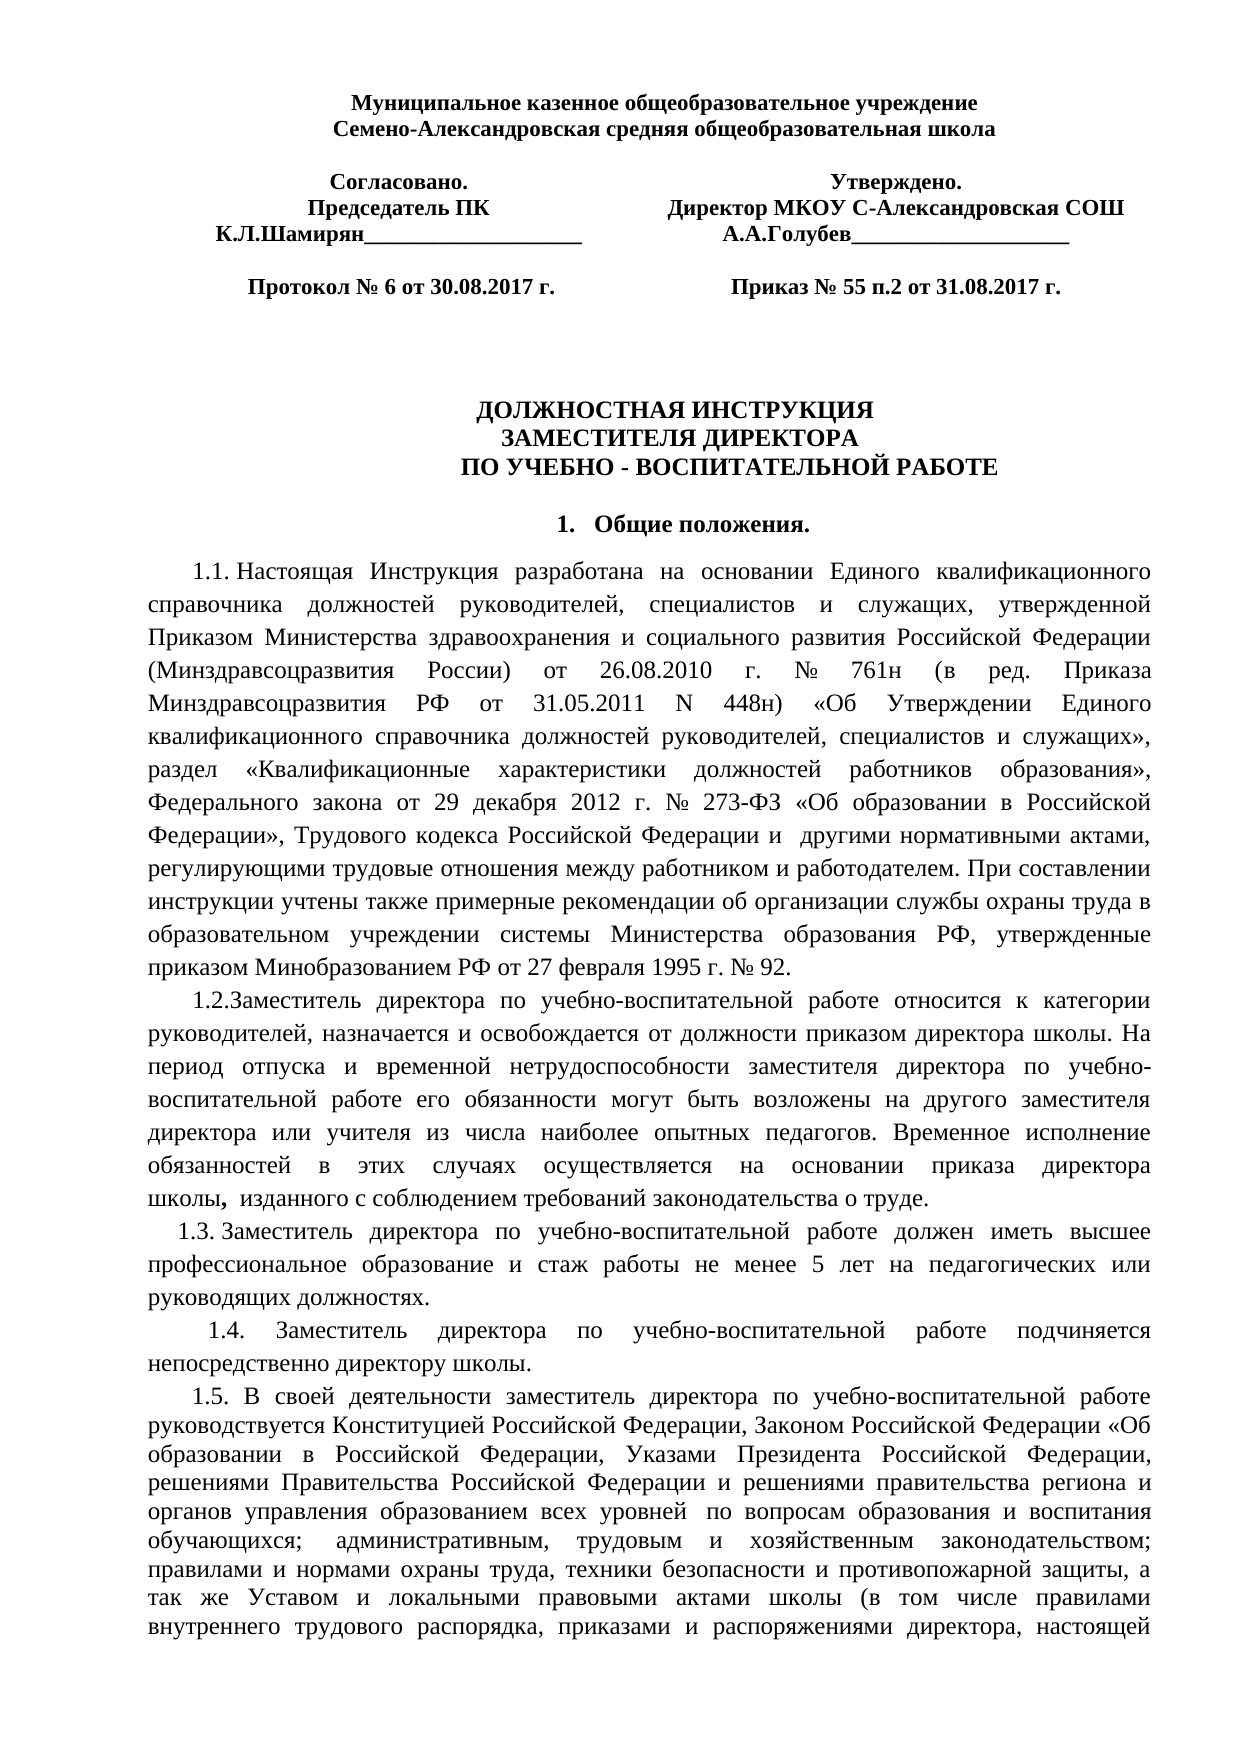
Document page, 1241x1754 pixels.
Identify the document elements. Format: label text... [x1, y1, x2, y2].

text ДОЛЖНОСТНАЯ ИНСТРУКЦИЯ [133, 395, 1152, 423]
table_header Утверждено. Директор МКОУ С-Александровская СОШ А.А.Голубев___________________ Приказ № 55 п.2 от 31.08.2017 г. [630, 141, 1162, 326]
text Семено-Александровская средняя общеобразовательная школа [177, 115, 1152, 141]
text 1.3. Заместитель директора по учебно-воспитательной работе должен иметь высшее профессиональное образование и стаж работы не менее 5 лет на педагогических или руководящих должностях. [148, 1216, 1152, 1311]
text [148, 1381, 1152, 1640]
table_header Согласовано. Председатель ПК К.Л.Шамирян___________________ Протокол № 6 от 30.08.2017 г. [167, 141, 630, 326]
text ЗАМЕСТИТЕЛЯ ДИРЕКТОРА [133, 423, 1152, 452]
text ПО УЧЕБНО - ВОСПИТАТЕЛЬНОЙ РАБОТЕ [133, 452, 1152, 481]
list Настоящая Инструкция разработана на основании Единого квалификационного справочника должностей руководителей, специалистов и служащих, утвержденной Приказом Министерства здравоохранения и социального развития Российской Федерации (Минздравсоцразвития России) от 26.08.2010 г. № 761н (в ред. Приказа Минздравсоцразвития РФ от 31.05.2011 N 448н) «Об Утверждении Единого квалификационного справочника должностей руководителей, специалистов и служащих», раздел «Квалификационные характеристики должностей работников образования», Федерального закона от 29 декабря 2012 г. № 273-ФЗ «Об образовании в Российской Федерации», Трудового кодекса Российской Федерации и другими нормативными актами, регулирующими трудовые отношения между работником и работодателем. При составлении инструкции учтены также примерные рекомендации об организации службы охраны труда в образовательном учреждении системы Министерства образования РФ, утвержденные приказом Минобразованием РФ от 27 февраля 1995 г. № 92. [148, 556, 1152, 981]
list Общие положения. [215, 509, 1152, 538]
text 1.2.Заместитель директора по учебно-воспитательной работе относится к категории руководителей, назначается и освобождается от должности приказом директора школы. На период отпуска и временной нетрудоспособности заместителя директора по учебно-воспитательной работе его обязанности могут быть возложены на другого заместителя директора или учителя из числа наиболее опытных педагогов. Временное исполнение обязанностей в этих случаях осуществляется на основании приказа директора школы, изданного с соблюдением требований законодательства о труде. [148, 985, 1152, 1212]
text 1.4. Заместитель директора по учебно-воспитательной работе подчиняется непосредственно директору школы. [148, 1315, 1152, 1377]
text Муниципальное казенное общеобразовательное учреждение [177, 89, 1152, 115]
